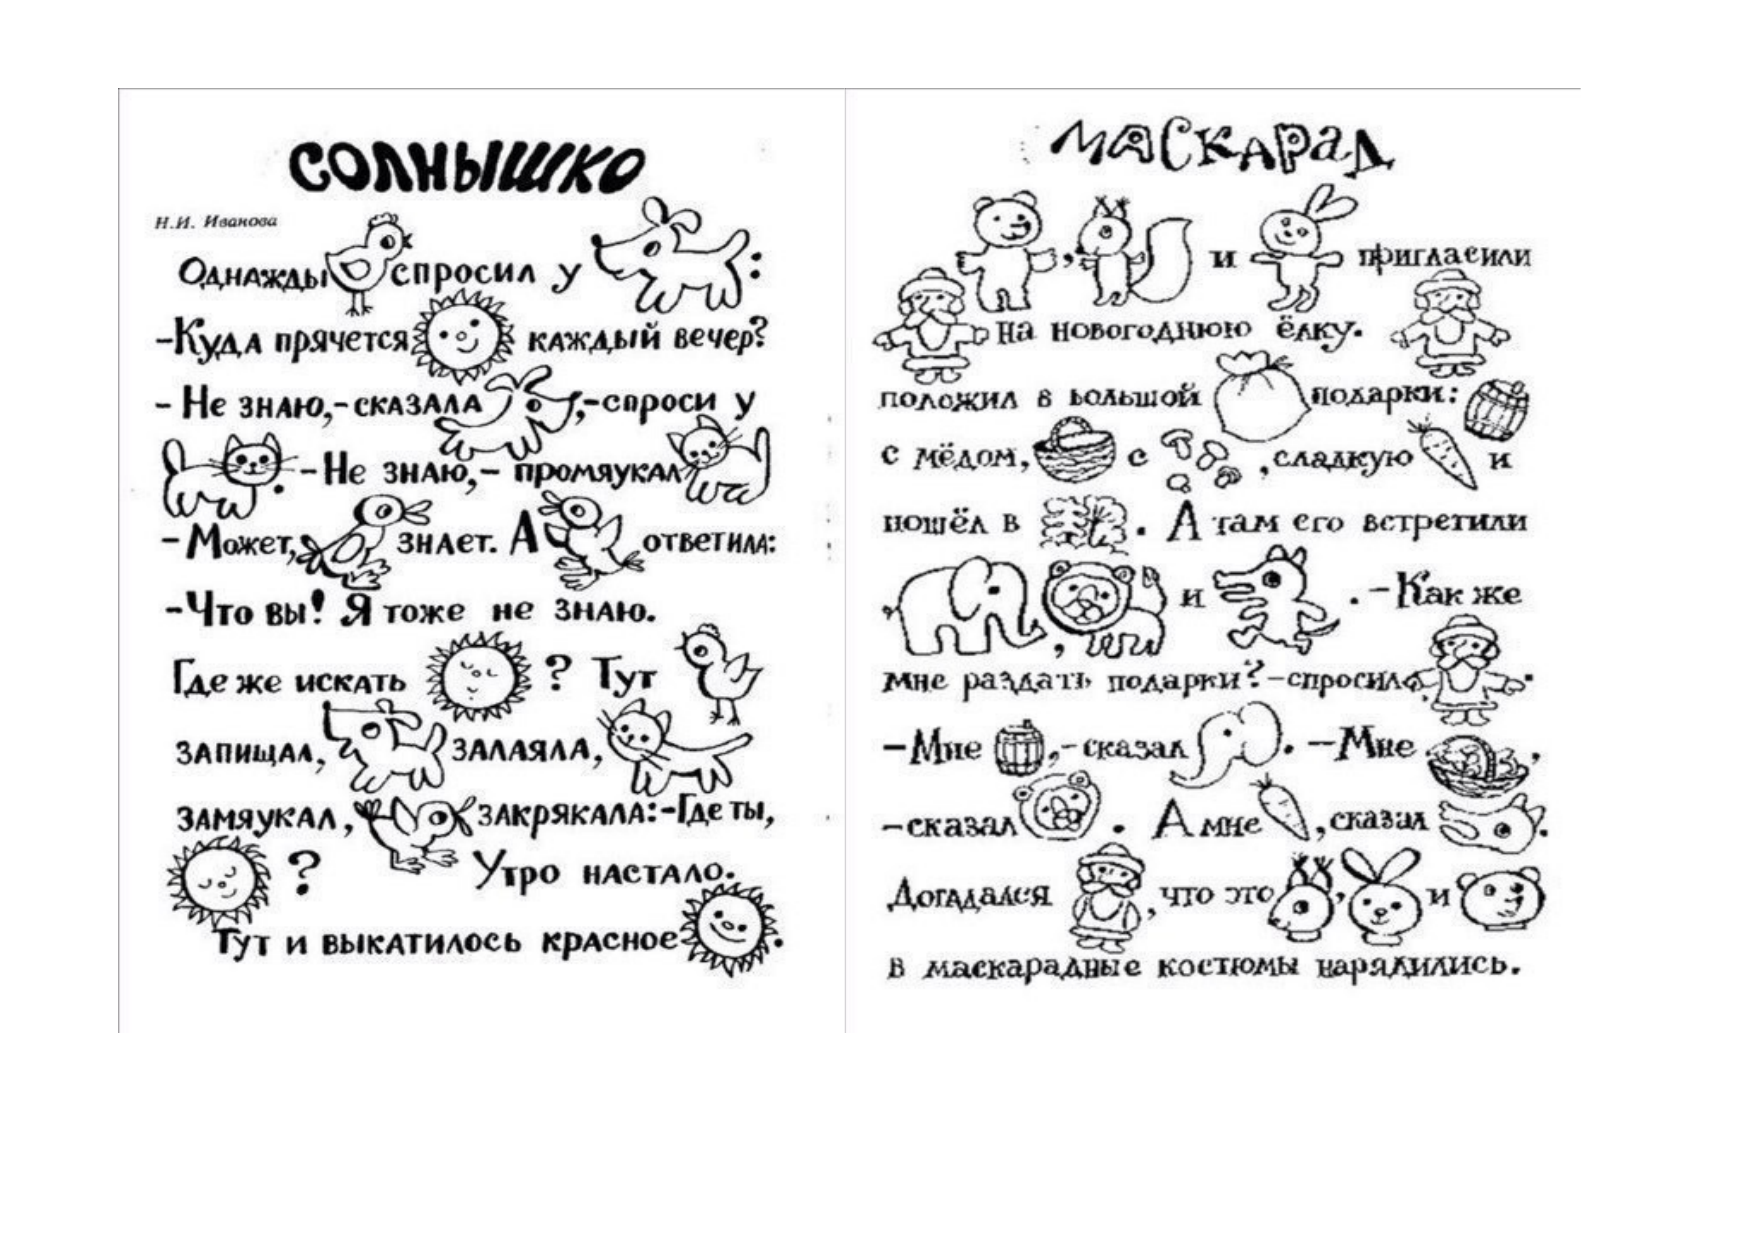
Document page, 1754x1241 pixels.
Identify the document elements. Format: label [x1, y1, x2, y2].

picture [118, 88, 1581, 1033]
